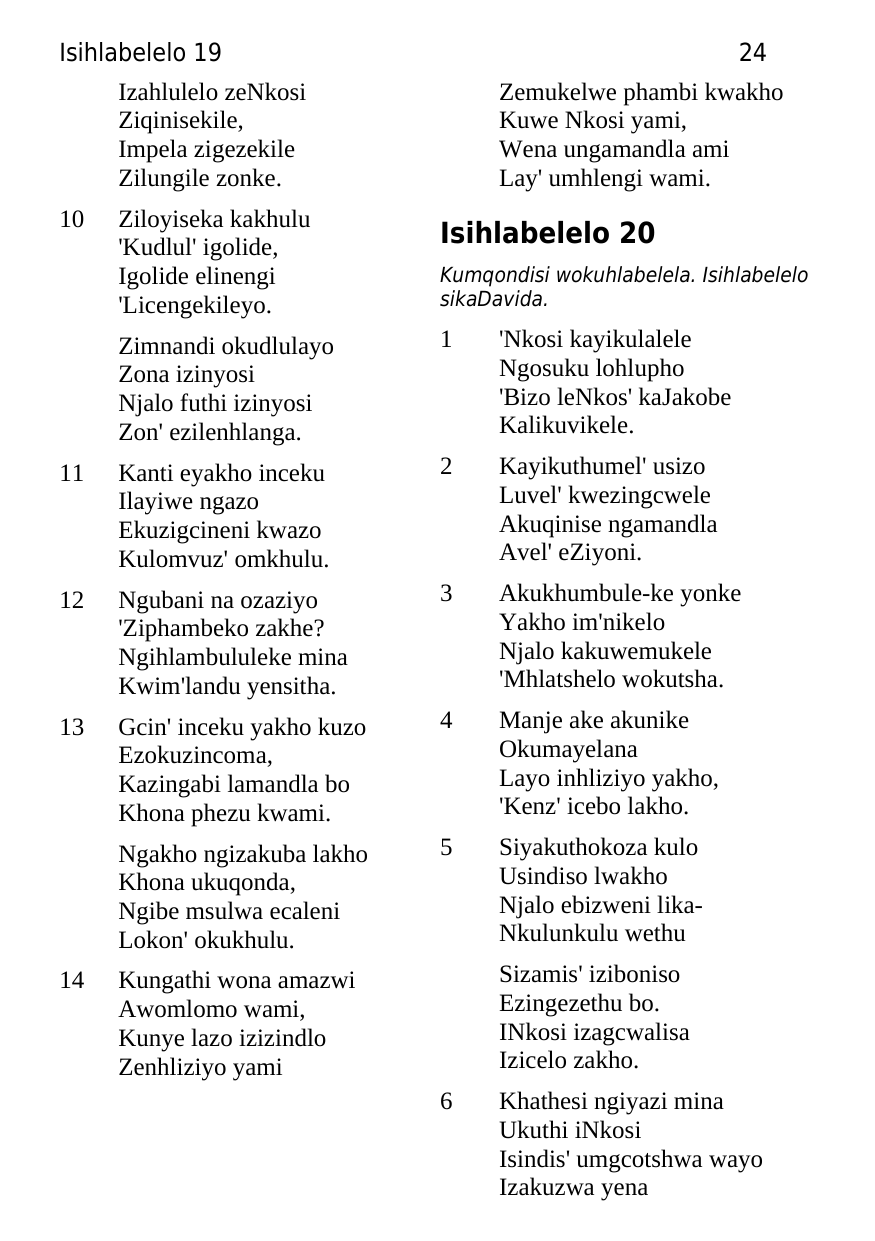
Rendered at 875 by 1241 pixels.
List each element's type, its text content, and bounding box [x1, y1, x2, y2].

text Zona izinyosi [59, 359, 434, 388]
text Ziqinisekile, [59, 106, 434, 134]
text Sizamis' iziboniso [440, 959, 815, 988]
text 11 Kanti eyakho inceku [59, 458, 434, 486]
text Kalikuvikele. [440, 411, 815, 439]
text Ngakho ngizakuba lakho [59, 839, 434, 867]
text Layo inhliziyo yakho, [440, 763, 815, 791]
text 'Licengekileyo. [59, 290, 434, 319]
text 'Kudlul' igolide, [59, 232, 434, 261]
text 3 Akukhumbule-ke yonke [440, 578, 815, 607]
text 10 Ziloyiseka kakhulu [59, 204, 434, 232]
text Nkulunkulu wethu [440, 918, 815, 947]
text Yakho im'nikelo [440, 607, 815, 636]
text Zon' ezilenhlanga. [59, 417, 434, 446]
text Ezingezethu bo. [440, 988, 815, 1017]
text Lay' umhlengi wami. [440, 163, 815, 192]
text 12 Ngubani na ozaziyo [59, 585, 434, 613]
text 2 Kayikuthumel' usizo [440, 451, 815, 480]
text Kulomvuz' omkhulu. [59, 544, 434, 573]
text Luvel' kwezingcwele [440, 480, 815, 509]
text Akuqinise ngamandla [440, 509, 815, 537]
text Khona phezu kwami. [59, 798, 434, 827]
text 4 Manje ake akunike [440, 705, 815, 734]
text Ngibe msulwa ecaleni [59, 896, 434, 925]
text Kuwe Nkosi yami, [440, 106, 815, 134]
text Ekuzigcineni kwazo [59, 515, 434, 544]
text Isindis' umgcotshwa wayo [440, 1144, 815, 1172]
text INkosi izagcwalisa [440, 1017, 815, 1045]
text Njalo futhi izinyosi [59, 388, 434, 417]
text Kumqondisi wokuhlabelela. Isihlabelelo sikaDavida. [440, 263, 815, 312]
text 'Kenz' icebo lakho. [440, 791, 815, 820]
text 'Mhlatshelo wokutsha. [440, 664, 815, 693]
text Kunye lazo izizindlo [59, 1023, 434, 1052]
text Khona ukuqonda, [59, 867, 434, 896]
text Ezokuzincoma, [59, 740, 434, 769]
text Zimnandi okudlulayo [59, 331, 434, 359]
text Impela zigezekile [59, 134, 434, 163]
text Kwim'landu yensitha. [59, 671, 434, 700]
text Usindiso lwakho [440, 861, 815, 890]
text Ngihlambululeke mina [59, 642, 434, 671]
text Njalo kakuwemukele [440, 636, 815, 664]
text Zemukelwe phambi kwakho [440, 77, 815, 106]
text Ngosuku lohlupho [440, 353, 815, 382]
subtitle Isihlabelelo 20 [440, 217, 815, 251]
text 6 Khathesi ngiyazi mina [440, 1086, 815, 1115]
text Ilayiwe ngazo [59, 486, 434, 515]
text 5 Siyakuthokoza kulo [440, 832, 815, 861]
text Ukuthi iNkosi [440, 1115, 815, 1144]
text 14 Kungathi wona amazwi [59, 966, 434, 994]
text Awomlomo wami, [59, 994, 434, 1023]
text Izahlulelo zeNkosi [59, 77, 434, 106]
text Kazingabi lamandla bo [59, 769, 434, 798]
text Njalo ebizweni lika- [440, 890, 815, 918]
text 'Ziphambeko zakhe? [59, 613, 434, 642]
text Izicelo zakho. [440, 1045, 815, 1074]
text Wena ungamandla ami [440, 134, 815, 163]
text Lokon' okukhulu. [59, 925, 434, 954]
text Izakuzwa yena [440, 1172, 815, 1201]
text Igolide elinengi [59, 261, 434, 290]
text Zilungile zonke. [59, 163, 434, 192]
text 1 'Nkosi kayikulalele [440, 324, 815, 353]
text Zenhliziyo yami [59, 1052, 434, 1081]
text 'Bizo leNkos' kaJakobe [440, 382, 815, 411]
text Avel' eZiyoni. [440, 537, 815, 566]
text Okumayelana [440, 734, 815, 763]
text 13 Gcin' inceku yakho kuzo [59, 712, 434, 740]
